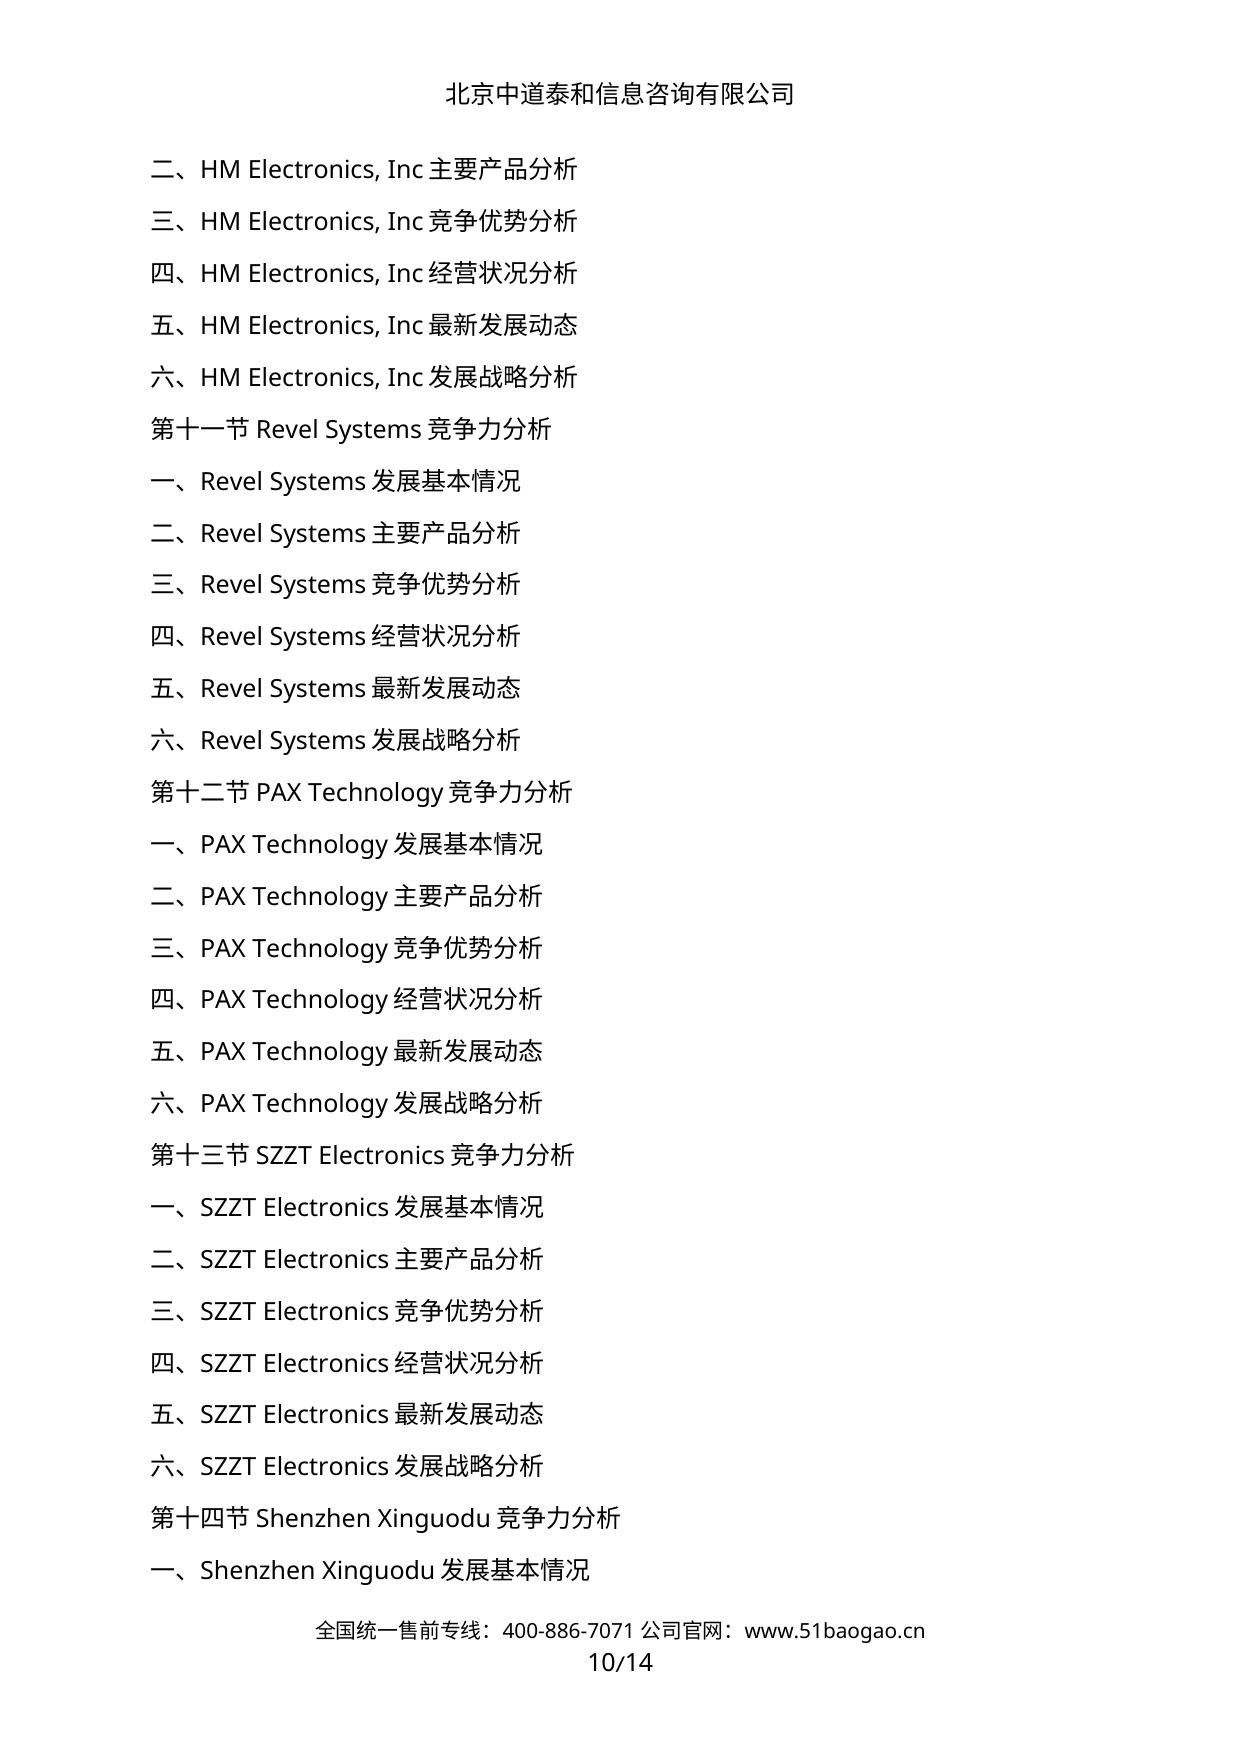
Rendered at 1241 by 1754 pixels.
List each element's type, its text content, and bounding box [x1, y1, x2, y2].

text 二、Revel Systems主要产品分析 [150, 513, 1090, 549]
text 第十二节 PAX Technology竞争力分析 [150, 772, 1090, 809]
text 三、SZZT Electronics竞争优势分析 [150, 1291, 1090, 1327]
text 第十一节 Revel Systems竞争力分析 [150, 409, 1090, 446]
text 四、Revel Systems经营状况分析 [150, 617, 1090, 653]
text 三、Revel Systems竞争优势分析 [150, 565, 1090, 601]
text 第十三节 SZZT Electronics竞争力分析 [150, 1136, 1090, 1172]
text 二、HM Electronics, Inc主要产品分析 [150, 150, 1090, 186]
text 二、PAX Technology主要产品分析 [150, 876, 1090, 912]
text 五、HM Electronics, Inc最新发展动态 [150, 306, 1090, 342]
text 二、SZZT Electronics主要产品分析 [150, 1239, 1090, 1276]
text 六、Revel Systems发展战略分析 [150, 721, 1090, 757]
text 一、PAX Technology发展基本情况 [150, 824, 1090, 861]
text 一、SZZT Electronics发展基本情况 [150, 1187, 1090, 1224]
text 三、PAX Technology竞争优势分析 [150, 928, 1090, 964]
text 五、Revel Systems最新发展动态 [150, 669, 1090, 705]
text 一、Revel Systems发展基本情况 [150, 461, 1090, 497]
text 四、PAX Technology经营状况分析 [150, 980, 1090, 1016]
text 四、SZZT Electronics经营状况分析 [150, 1343, 1090, 1379]
text 六、PAX Technology发展战略分析 [150, 1084, 1090, 1120]
text 六、HM Electronics, Inc发展战略分析 [150, 357, 1090, 394]
text 六、SZZT Electronics发展战略分析 [150, 1447, 1090, 1483]
text 五、SZZT Electronics最新发展动态 [150, 1395, 1090, 1431]
text 五、PAX Technology最新发展动态 [150, 1032, 1090, 1068]
text 一、Shenzhen Xinguodu发展基本情况 [150, 1551, 1090, 1587]
text 第十四节 Shenzhen Xinguodu竞争力分析 [150, 1499, 1090, 1535]
text 四、HM Electronics, Inc经营状况分析 [150, 254, 1090, 290]
text 三、HM Electronics, Inc竞争优势分析 [150, 202, 1090, 238]
